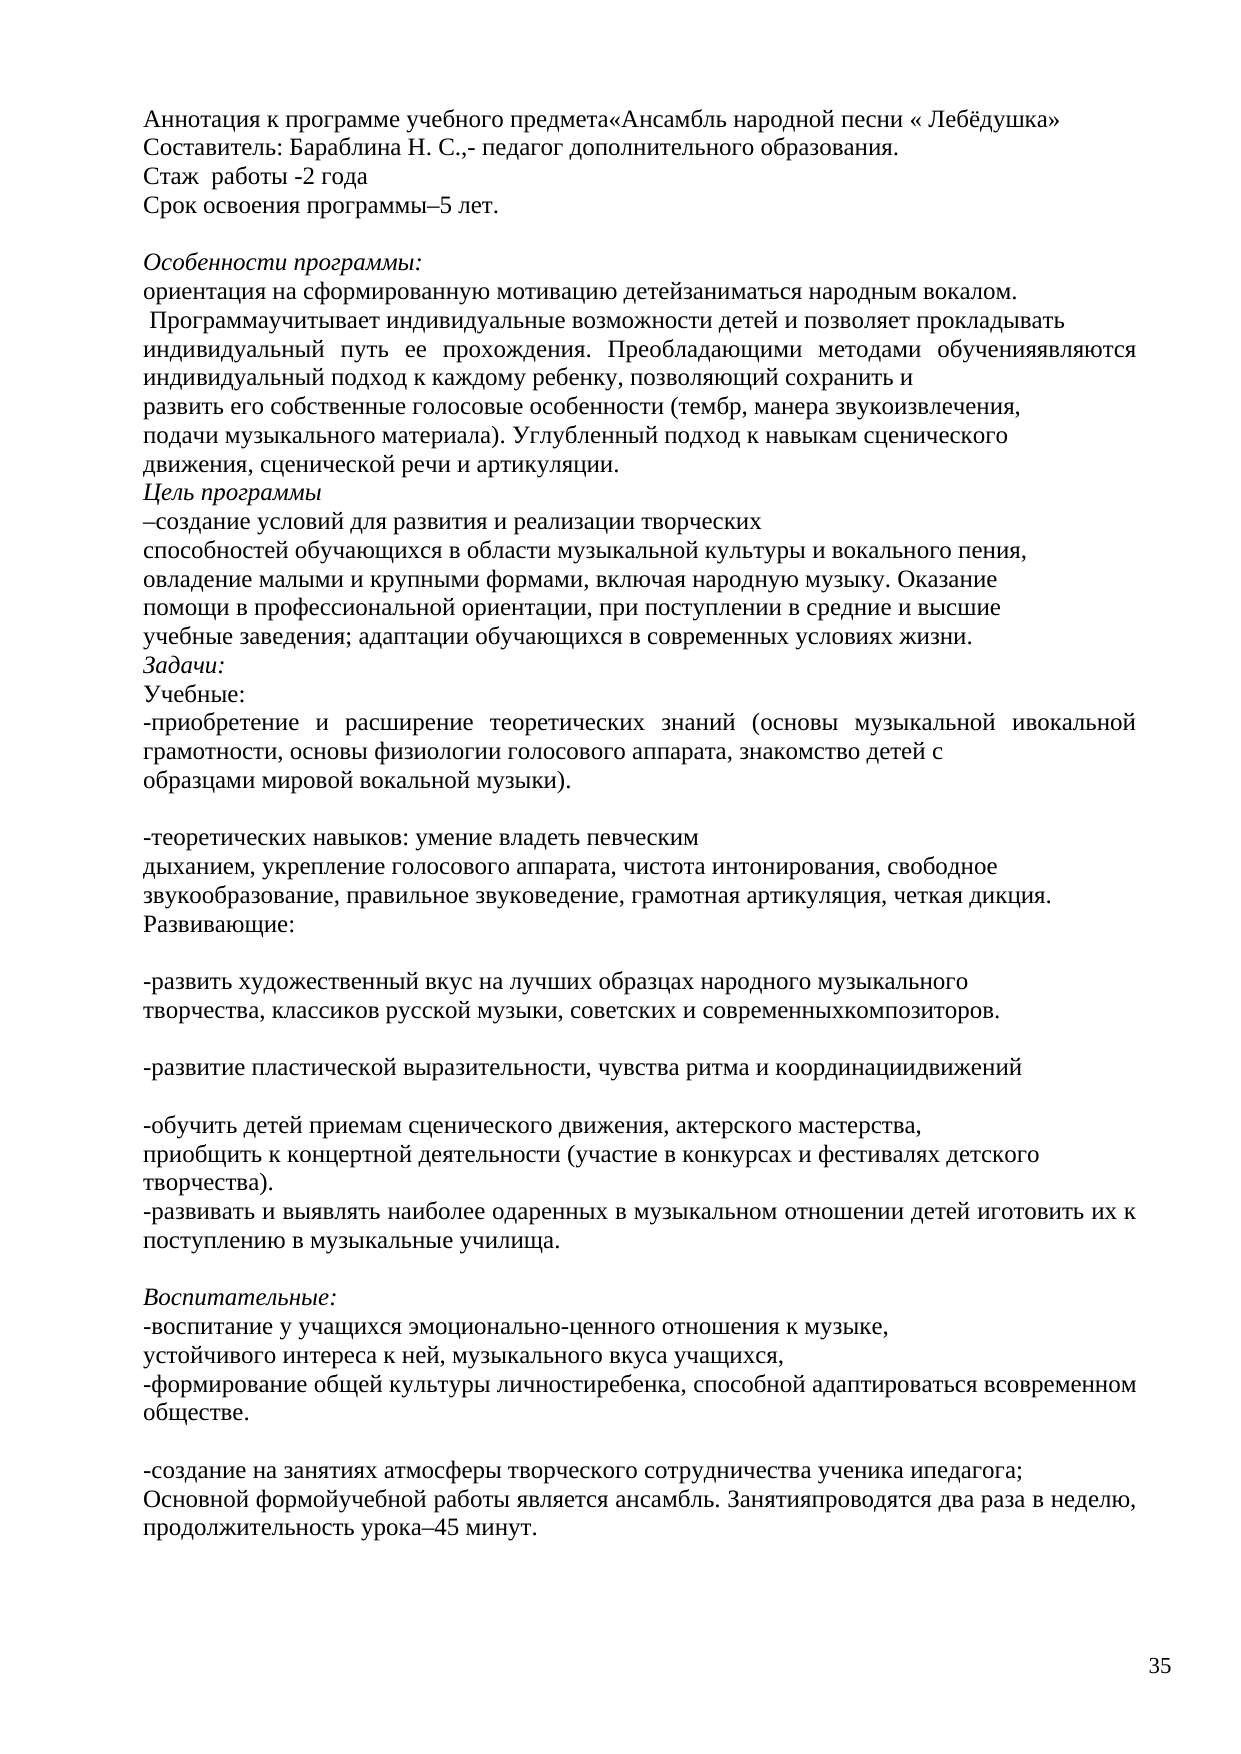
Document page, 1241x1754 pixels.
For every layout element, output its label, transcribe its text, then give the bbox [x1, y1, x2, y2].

text приобщить к концертной деятельности (участие в конкурсах и фестивалях детского [143, 1139, 1137, 1167]
text образцами мировой вокальной музыки). [143, 765, 1137, 794]
text -обучить детей приемам сценического движения, актерского мастерства, [143, 1110, 1137, 1139]
text учебные заведения; адаптации обучающихся в современных условиях жизни. [143, 621, 1137, 650]
text ориентация на сформированную мотивацию детейзаниматься народным вокалом. [143, 276, 1137, 305]
text индивидуальный путь ее прохождения. Преобладающими методами обученияявляются индивидуальный подход к каждому ребенку, позволяющий сохранить и [143, 334, 1137, 391]
text -развивать и выявлять наиболее одаренных в музыкальном отношении детей иготовить их к поступлению в музыкальные училища. [143, 1196, 1137, 1254]
text Аннотация к программе учебного предмета«Ансамбль народной песни « Лебёдушка» [143, 104, 1137, 132]
text помощи в профессиональной ориентации, при поступлении в средние и высшие [143, 592, 1137, 621]
text развить его собственные голосовые особенности (тембр, манера звукоизвлечения, [143, 391, 1137, 420]
text Составитель: Бараблина Н. С.,- педагог дополнительного образования. [143, 132, 1137, 161]
text Цель программы [143, 477, 1137, 506]
text способностей обучающихся в области музыкальной культуры и вокального пения, [143, 535, 1137, 564]
text -создание на занятиях атмосферы творческого сотрудничества ученика ипедагога; [143, 1455, 1137, 1484]
text -теоретических навыков: умение владеть певческим [143, 822, 1137, 851]
text Развивающие: [143, 909, 1137, 937]
text Задачи: [143, 650, 1137, 679]
text -воспитание у учащихся эмоционально-ценного отношения к музыке, [143, 1311, 1137, 1340]
text творчества). [143, 1167, 1137, 1196]
text творчества, классиков русской музыки, советских и современныхкомпозиторов. [143, 995, 1137, 1024]
text дыханием, укрепление голосового аппарата, чистота интонирования, свободное [143, 851, 1137, 880]
text -развить художественный вкус на лучших образцах народного музыкального [143, 966, 1137, 995]
text -формирование общей культуры личностиребенка, способной адаптироваться всовременном обществе. [143, 1369, 1137, 1426]
text Программаучитывает индивидуальные возможности детей и позволяет прокладывать [143, 305, 1137, 334]
text подачи музыкального материала). Углубленный подход к навыкам сценического [143, 420, 1137, 449]
text Воспитательные: [143, 1282, 1137, 1311]
text овладение малыми и крупными формами, включая народную музыку. Оказание [143, 564, 1137, 592]
text Основной формойучебной работы является ансамбль. Занятияпроводятся два раза в неделю, продолжительность урока–45 минут. [143, 1484, 1137, 1541]
text Особенности программы: [143, 247, 1137, 276]
text Учебные: [143, 679, 1137, 707]
text Стаж работы -2 года [143, 161, 1137, 190]
text звукообразование, правильное звуковедение, грамотная артикуляция, четкая дикция. [143, 880, 1137, 909]
text –создание условий для развития и реализации творческих [143, 506, 1137, 535]
text движения, сценической речи и артикуляции. [143, 449, 1137, 477]
text -развитие пластической выразительности, чувства ритма и координациидвижений [143, 1052, 1137, 1081]
text Срок освоения программы–5 лет. [143, 190, 1137, 219]
text -приобретение и расширение теоретических знаний (основы музыкальной ивокальной грамотности, основы физиологии голосового аппарата, знакомство детей с [143, 707, 1137, 765]
text устойчивого интереса к ней, музыкального вкуса учащихся, [143, 1340, 1137, 1369]
